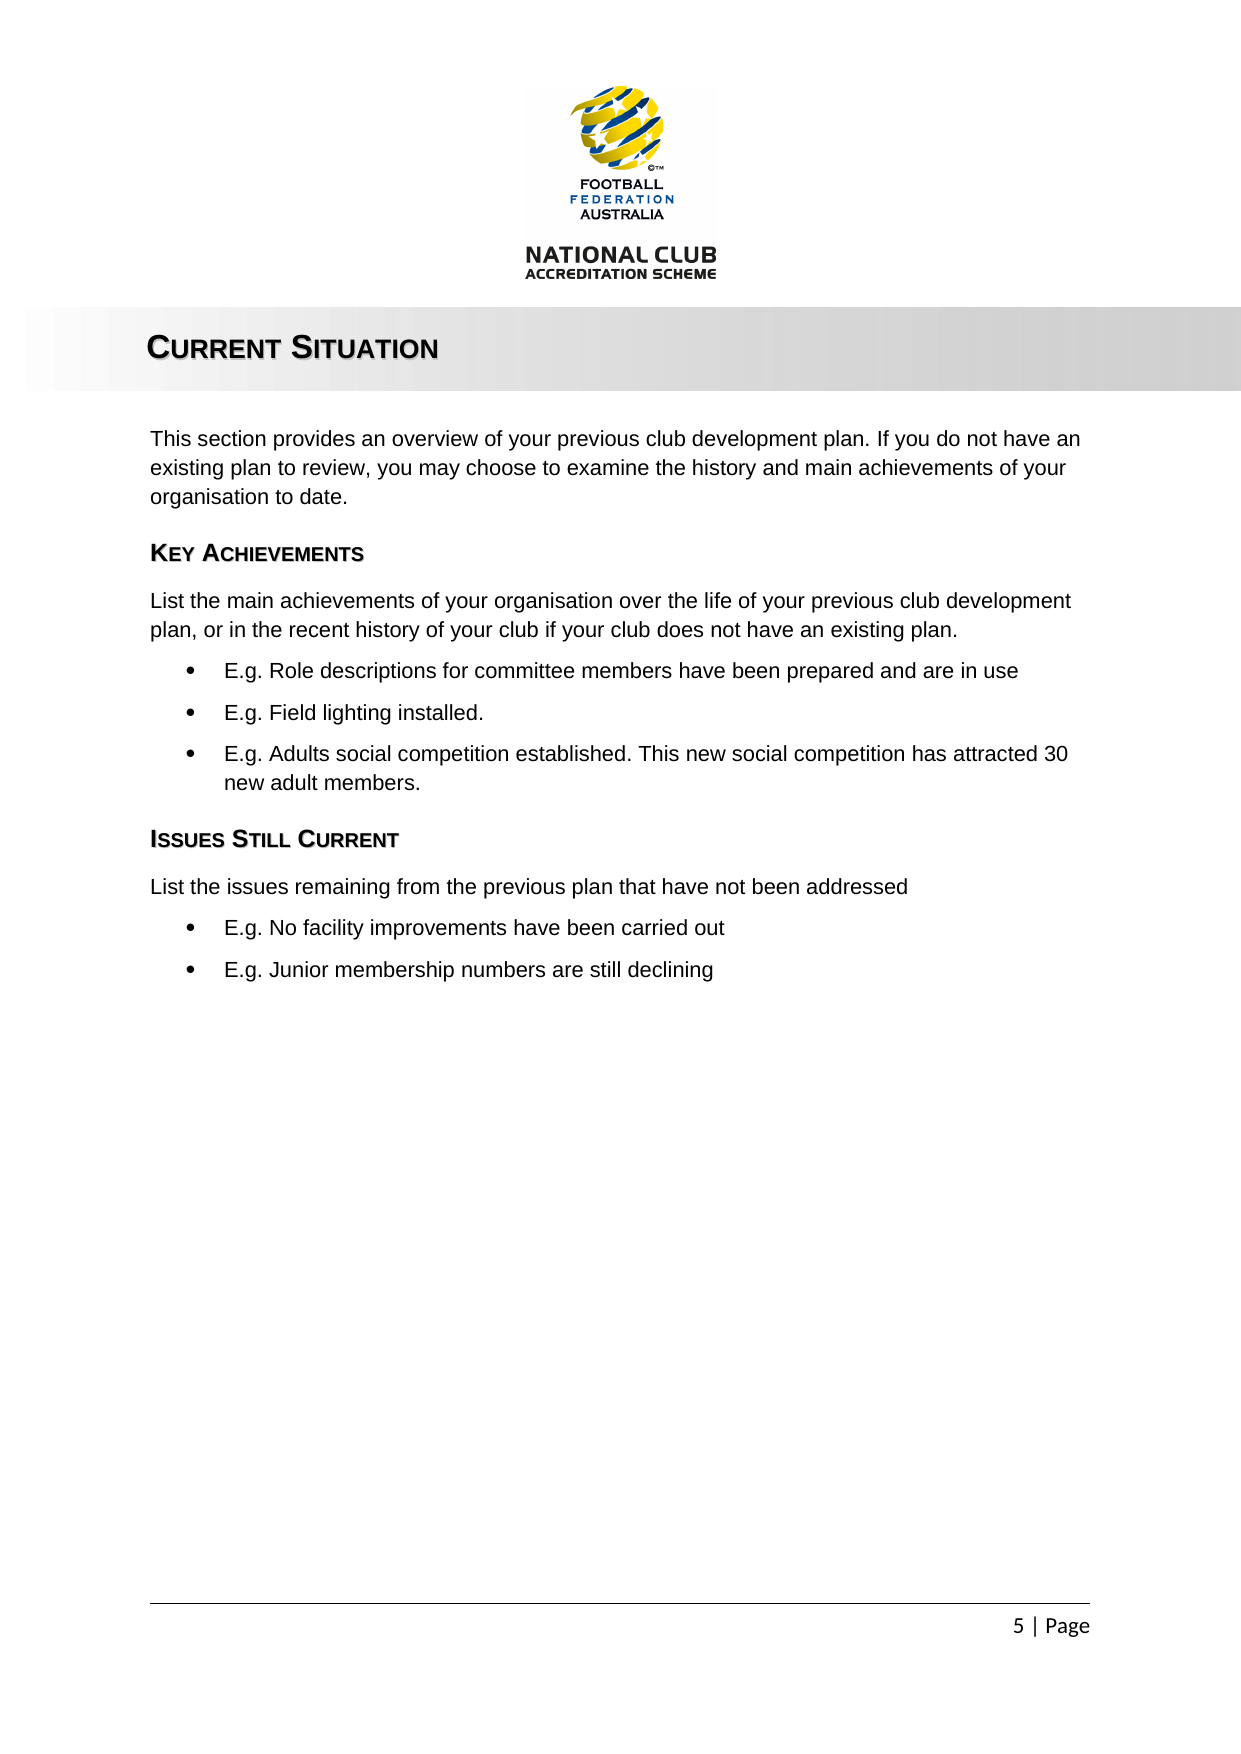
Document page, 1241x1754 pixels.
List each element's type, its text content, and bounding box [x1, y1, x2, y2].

list E.g. Adults social competition established. This new social competition has attracted 30 new adult members. [187, 741, 1090, 795]
list E.g. Field lighting installed. [187, 699, 1090, 725]
text This section provides an overview of your previous club development plan. If you do not have an existing plan to review, you may choose to examine the history and main achievements of your organisation to date. [150, 426, 1090, 509]
subtitle Key Achievements [150, 538, 1090, 567]
text List the issues remaining from the previous plan that have not been addressed [150, 874, 1090, 899]
list E.g. Role descriptions for committee members have been prepared and are in use [187, 658, 1090, 683]
subtitle Issues Still Current [150, 824, 1090, 853]
list E.g. No facility improvements have been carried out [187, 915, 1090, 940]
text List the main achievements of your organisation over the life of your previous club development plan, or in the recent history of your club if your club does not have an existing plan. [150, 588, 1090, 642]
list E.g. Junior membership numbers are still declining [187, 957, 1090, 982]
picture [525, 86, 716, 279]
